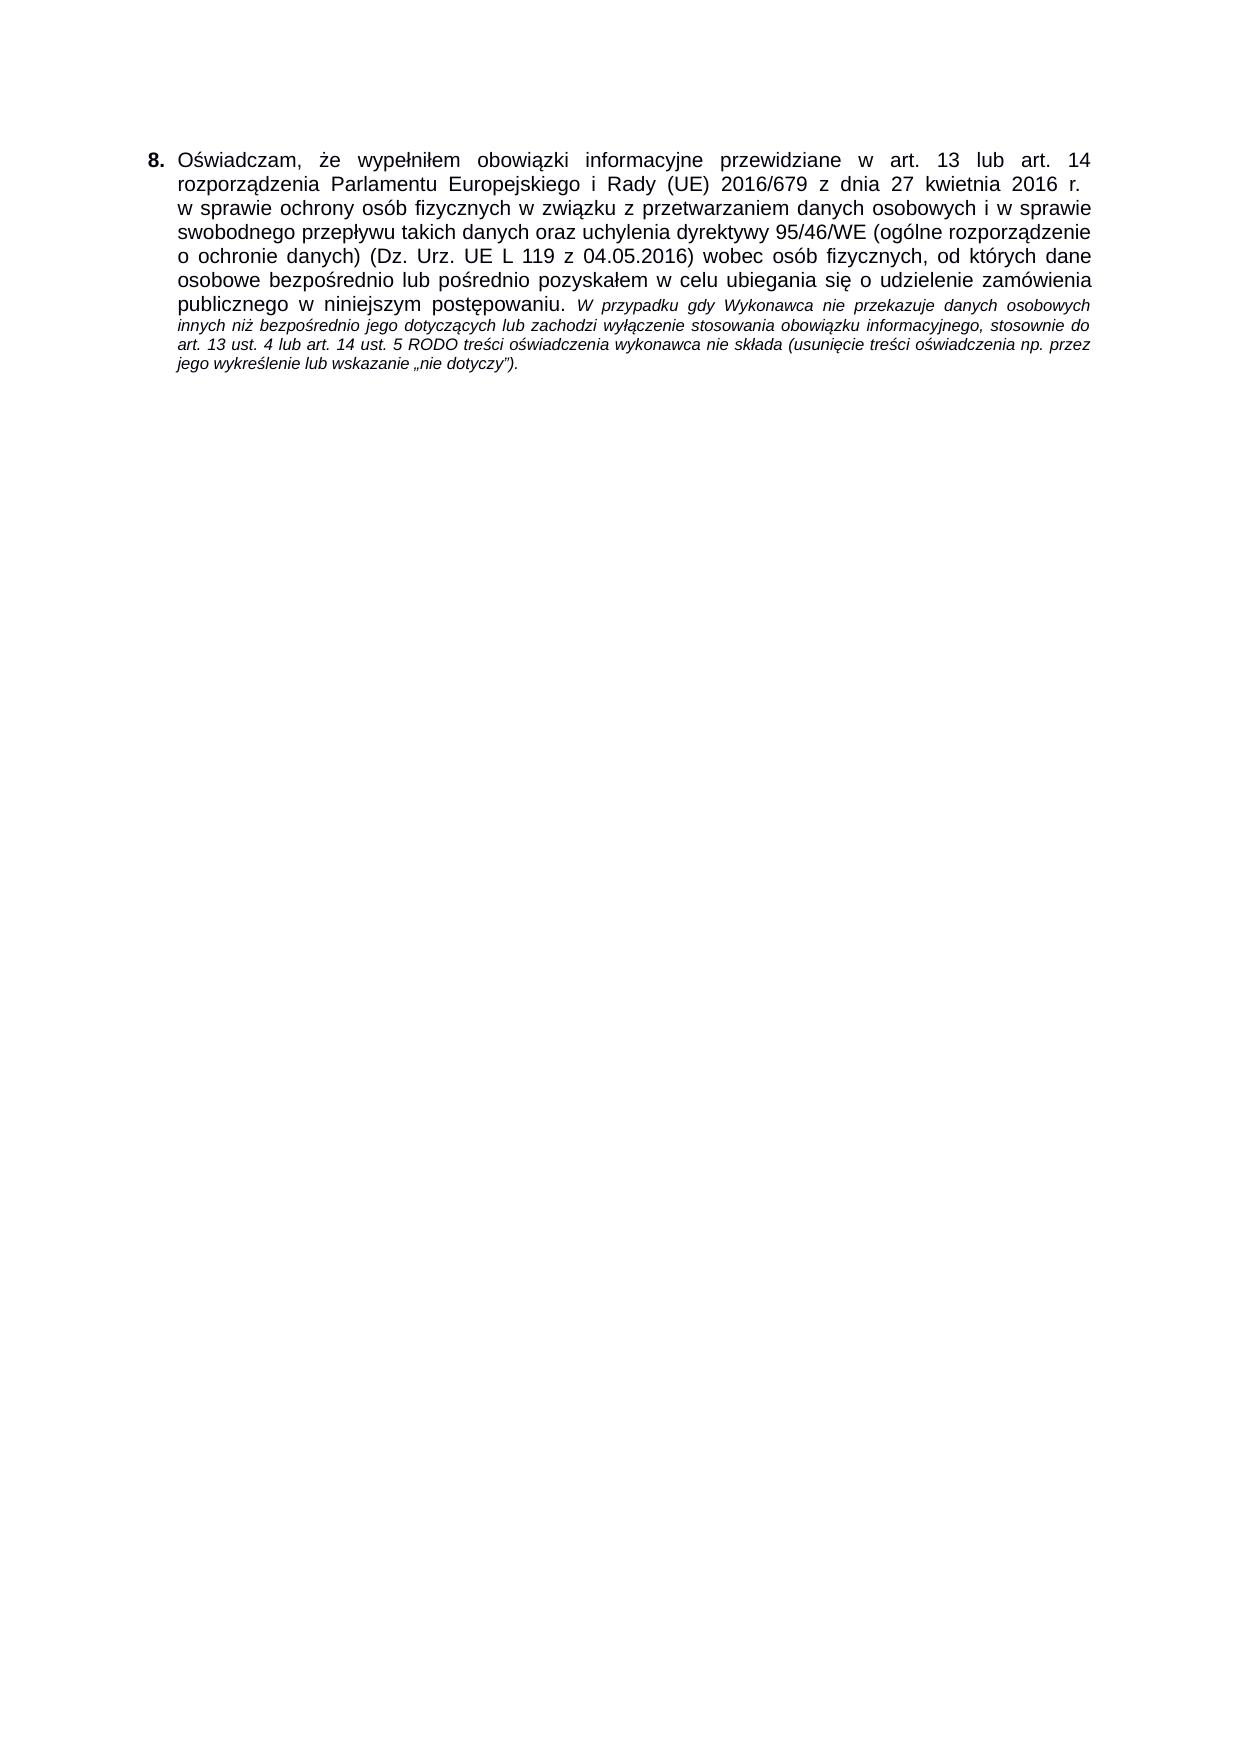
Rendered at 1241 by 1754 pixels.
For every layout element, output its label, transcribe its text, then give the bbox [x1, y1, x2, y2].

list Oświadczam, że wypełniłem obowiązki informacyjne przewidziane w art. 13 lub art. 14 rozporządzenia Parlamentu Europejskiego i Rady (UE) 2016/679 z dnia 27 kwietnia 2016 r. w sprawie ochrony osób fizycznych w związku z przetwarzaniem danych osobowych i w sprawie swobodnego przepływu takich danych oraz uchylenia dyrektywy 95/46/WE (ogólne rozporządzenie o ochronie danych) (Dz. Urz. UE L 119 z 04.05.2016) wobec osób fizycznych, od których dane osobowe bezpośrednio lub pośrednio pozyskałem w celu ubiegania się o udzielenie zamówienia publicznego w niniejszym postępowaniu. W przypadku gdy Wykonawca nie przekazuje danych osobowych innych niż bezpośrednio jego dotyczących lub zachodzi wyłączenie stosowania obowiązku informacyjnego, stosownie do art. 13 ust. 4 lub art. 14 ust. 5 RODO treści oświadczenia wykonawca nie składa (usunięcie treści oświadczenia np. przez jego wykreślenie lub wskazanie „nie dotyczy”). [148, 148, 1093, 373]
